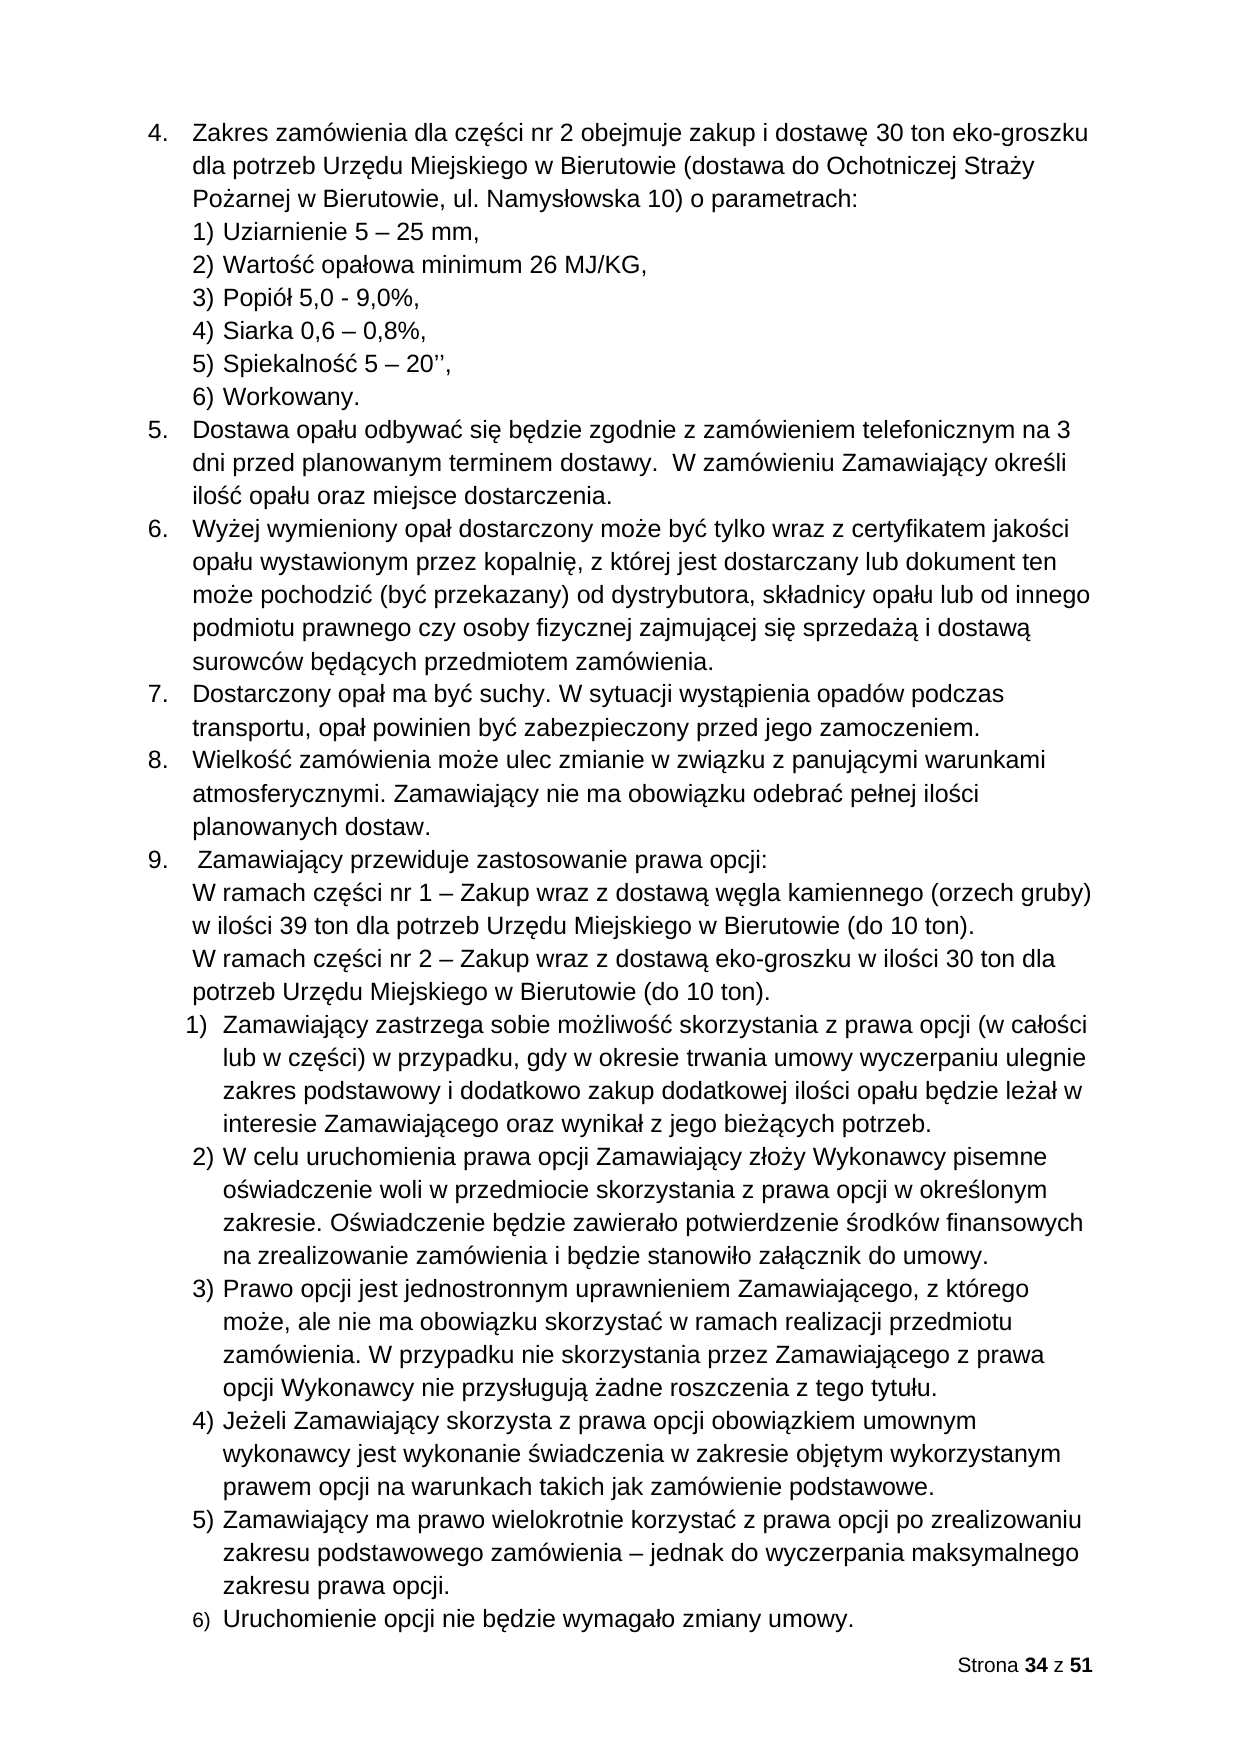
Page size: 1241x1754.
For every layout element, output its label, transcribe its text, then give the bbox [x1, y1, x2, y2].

list Jeżeli Zamawiający skorzysta z prawa opcji obowiązkiem umownym wykonawcy jest wykonanie świadczenia w zakresie objętym wykorzystanym prawem opcji na warunkach takich jak zamówienie podstawowe. [192, 1406, 1093, 1501]
list Zakres zamówienia dla części nr 2 obejmuje zakup i dostawę 30 ton eko-groszku dla potrzeb Urzędu Miejskiego w Bierutowie (dostawa do Ochotniczej Straży Pożarnej w Bierutowie, ul. Namysłowska 10) o parametrach: [148, 118, 1093, 213]
list Uziarnienie 5 – 25 mm, [192, 217, 1093, 246]
list Zamawiający ma prawo wielokrotnie korzystać z prawa opcji po zrealizowaniu zakresu podstawowego zamówienia – jednak do wyczerpania maksymalnego zakresu prawa opcji. [192, 1505, 1093, 1600]
list Zamawiający zastrzega sobie możliwość skorzystania z prawa opcji (w całości lub w części) w przypadku, gdy w okresie trwania umowy wyczerpaniu ulegnie zakres podstawowy i dodatkowo zakup dodatkowej ilości opału będzie leżał w interesie Zamawiającego oraz wynikał z jego bieżących potrzeb. [185, 1010, 1093, 1137]
list Dostarczony opał ma być suchy. W sytuacji wystąpienia opadów podczas transportu, opał powinien być zabezpieczony przed jego zamoczeniem. [148, 679, 1093, 741]
list Popiół 5,0 - 9,0%, [192, 283, 1093, 312]
list Workowany. [192, 382, 1093, 411]
list Wyżej wymieniony opał dostarczony może być tylko wraz z certyfikatem jakości opału wystawionym przez kopalnię, z której jest dostarczany lub dokument ten może pochodzić (być przekazany) od dystrybutora, składnicy opału lub od innego podmiotu prawnego czy osoby fizycznej zajmującej się sprzedażą i dostawą surowców będących przedmiotem zamówienia. [148, 514, 1093, 675]
list Zamawiający przewiduje zastosowanie prawa opcji: W ramach części nr 1 – Zakup wraz z dostawą węgla kamiennego (orzech gruby) w ilości 39 ton dla potrzeb Urzędu Miejskiego w Bierutowie (do 10 ton). [148, 844, 1093, 939]
list Prawo opcji jest jednostronnym uprawnieniem Zamawiającego, z którego może, ale nie ma obowiązku skorzystać w ramach realizacji przedmiotu zamówienia. W przypadku nie skorzystania przez Zamawiającego z prawa opcji Wykonawcy nie przysługują żadne roszczenia z tego tytułu. [192, 1274, 1093, 1402]
list Uruchomienie opcji nie będzie wymagało zmiany umowy. [192, 1604, 1093, 1633]
list Wielkość zamówienia może ulec zmianie w związku z panującymi warunkami atmosferycznymi. Zamawiający nie ma obowiązku odebrać pełnej ilości planowanych dostaw. [148, 746, 1093, 840]
list Dostawa opału odbywać się będzie zgodnie z zamówieniem telefonicznym na 3 dni przed planowanym terminem dostawy. W zamówieniu Zamawiający określi ilość opału oraz miejsce dostarczenia. [148, 415, 1093, 510]
list Spiekalność 5 – 20’’, [192, 349, 1093, 378]
list Wartość opałowa minimum 26 MJ/KG, [192, 250, 1093, 279]
list Siarka 0,6 – 0,8%, [192, 316, 1093, 345]
list W celu uruchomienia prawa opcji Zamawiający złoży Wykonawcy pisemne oświadczenie woli w przedmiocie skorzystania z prawa opcji w określonym zakresie. Oświadczenie będzie zawierało potwierdzenie środków finansowych na zrealizowanie zamówienia i będzie stanowiło załącznik do umowy. [192, 1142, 1093, 1269]
text W ramach części nr 2 – Zakup wraz z dostawą eko-groszku w ilości 30 ton dla potrzeb Urzędu Miejskiego w Bierutowie (do 10 ton). [192, 944, 1093, 1005]
